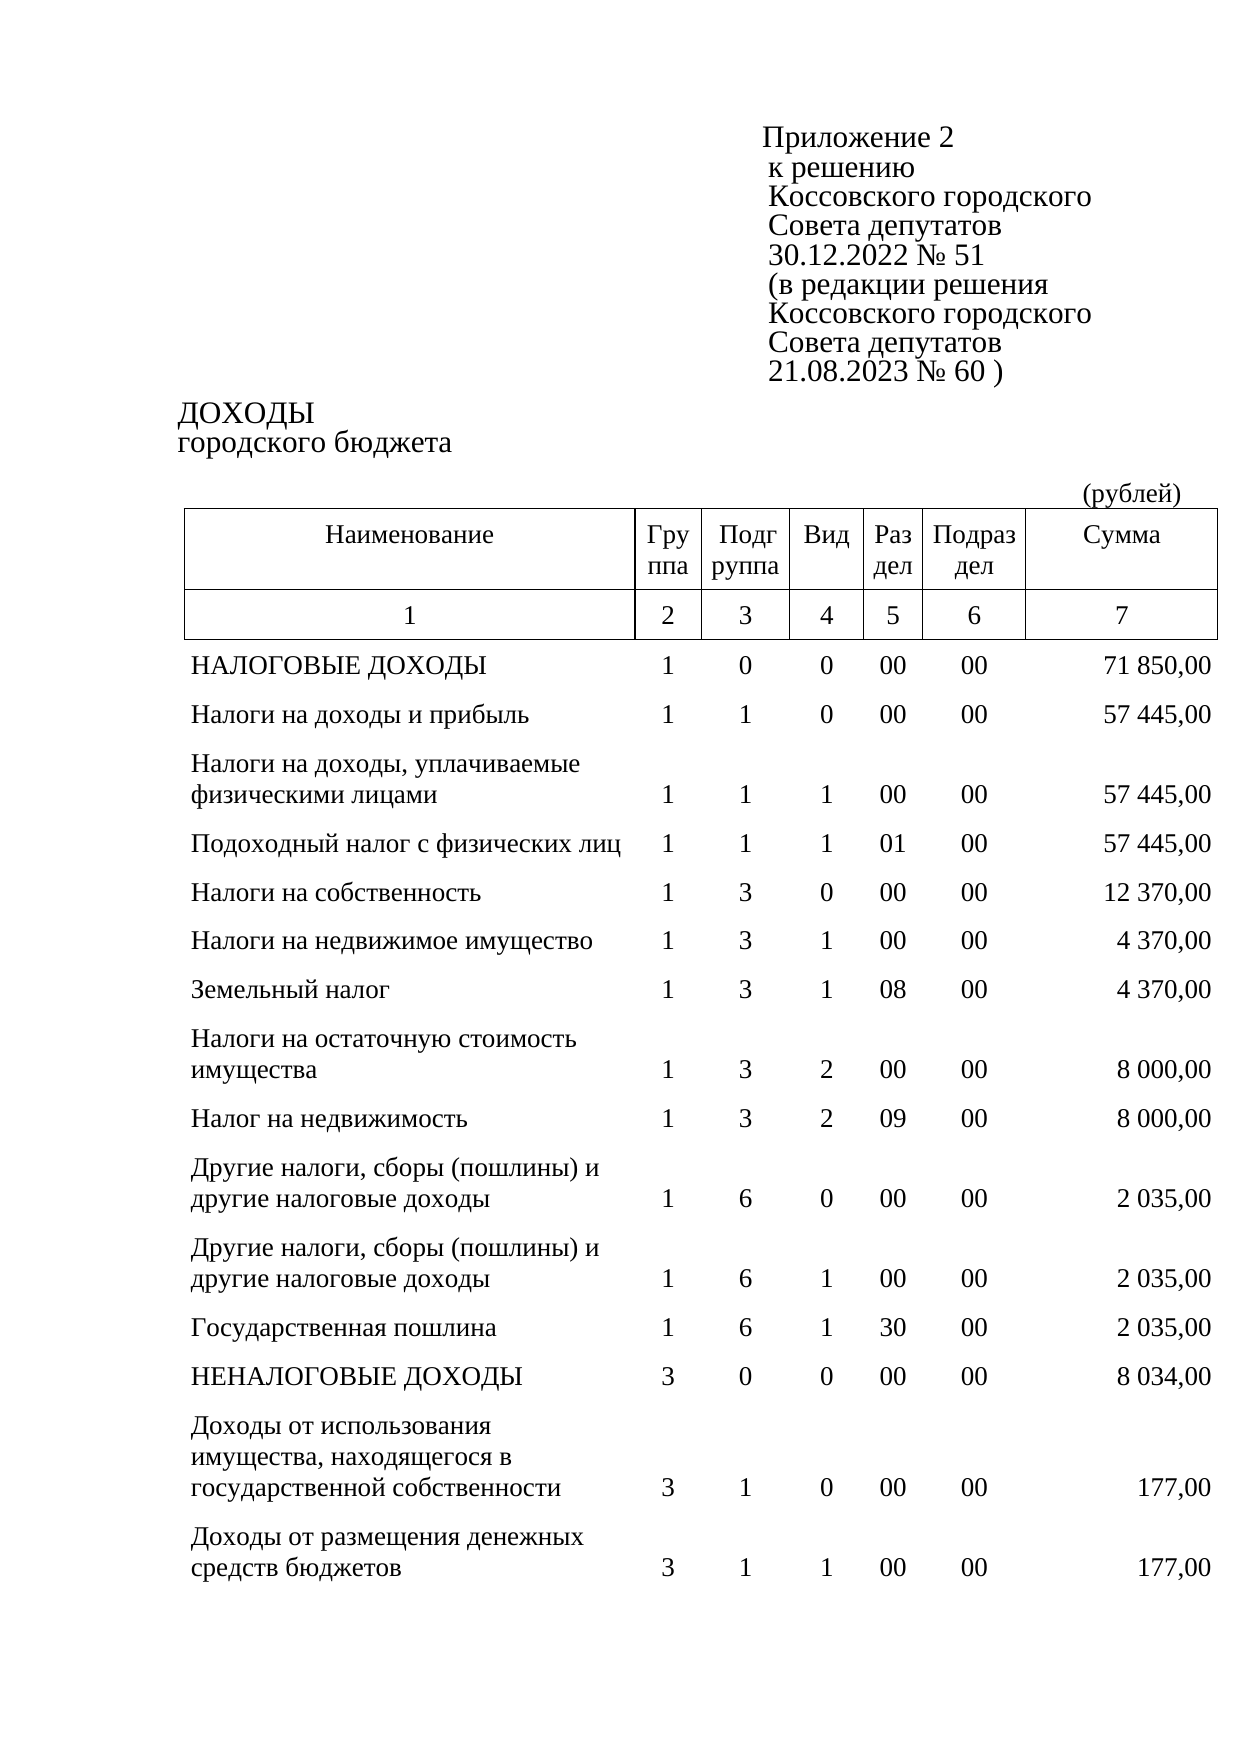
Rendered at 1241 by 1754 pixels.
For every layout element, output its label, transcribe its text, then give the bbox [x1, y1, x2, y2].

table_cell 4 370,00 [1026, 916, 1218, 964]
table_cell 00 [923, 867, 1026, 916]
table_cell 00 [923, 1511, 1026, 1591]
table_cell 6 [701, 1302, 789, 1351]
table_cell Доходы от размещения денежных средств бюджетов [184, 1511, 635, 1591]
table_cell НЕНАЛОГОВЫЕ ДОХОДЫ [184, 1351, 635, 1400]
table_header Вид [790, 509, 863, 589]
text Коссовского городского [768, 183, 1181, 212]
table_cell 3 [701, 1093, 789, 1142]
table_cell 1 [635, 640, 701, 689]
table_cell 1 [635, 738, 701, 818]
table_cell 00 [923, 738, 1026, 818]
table_cell 3 [702, 590, 789, 639]
table_cell 0 [790, 1351, 863, 1400]
table_cell 0 [790, 640, 863, 689]
table_cell 00 [863, 640, 922, 689]
text 30.12.2022 № 51 [768, 242, 1181, 271]
table_cell 1 [185, 590, 634, 639]
table_cell 71 850,00 [1026, 640, 1218, 689]
table_cell 00 [923, 965, 1026, 1013]
table_cell 00 [923, 1400, 1026, 1511]
table_cell 00 [863, 689, 922, 738]
table_cell 8 000,00 [1026, 1093, 1218, 1142]
table_cell 6 [923, 590, 1025, 639]
table_header Подраздел [923, 509, 1025, 589]
table_cell 57 445,00 [1026, 689, 1218, 738]
table_cell 30 [863, 1302, 922, 1351]
table_cell 57 445,00 [1026, 818, 1218, 867]
table_cell Налог на недвижимость [184, 1093, 635, 1142]
table_cell НАЛОГОВЫЕ ДОХОДЫ [184, 640, 635, 689]
table_cell 4 370,00 [1026, 965, 1218, 1013]
table_cell 0 [701, 1351, 789, 1400]
table_cell 1 [701, 1511, 789, 1591]
table_cell 1 [635, 1142, 701, 1222]
table_cell 00 [863, 867, 922, 916]
table_cell 00 [923, 916, 1026, 964]
text Приложение 2 [177, 118, 1181, 154]
table_cell Другие налоги, сборы (пошлины) и другие налоговые доходы [184, 1222, 635, 1302]
table_cell 12 370,00 [1026, 867, 1218, 916]
text (рублей) [177, 479, 1181, 508]
table_cell 00 [923, 1142, 1026, 1222]
table_cell 1 [790, 916, 863, 964]
table_cell 1 [790, 738, 863, 818]
table_cell 1 [635, 818, 701, 867]
table_cell 08 [863, 965, 922, 1013]
table_cell 6 [701, 1222, 789, 1302]
table_cell Государственная пошлина [184, 1302, 635, 1351]
table_cell 1 [701, 818, 789, 867]
table_cell 1 [635, 1302, 701, 1351]
table_cell 0 [790, 1142, 863, 1222]
table_cell 2 035,00 [1026, 1302, 1218, 1351]
table_cell 01 [863, 818, 922, 867]
table_cell 00 [923, 640, 1026, 689]
table_cell 6 [701, 1142, 789, 1222]
table_cell 4 [790, 590, 863, 639]
table_cell Доходы от использования имущества, находящегося в государственной собственности [184, 1400, 635, 1511]
table_cell 2 [790, 1093, 863, 1142]
table_cell 1 [635, 1013, 701, 1093]
table_cell 3 [635, 1400, 701, 1511]
table_cell 3 [635, 1511, 701, 1591]
table_header Раздел [864, 509, 922, 589]
table_cell Налоги на недвижимое имущество [184, 916, 635, 964]
text Совета депутатов [768, 212, 1181, 242]
table_cell 1 [701, 738, 789, 818]
table_cell 1 [790, 1302, 863, 1351]
table_header Подгруппа [702, 509, 789, 589]
table_cell Налоги на доходы и прибыль [184, 689, 635, 738]
table_cell 1 [635, 916, 701, 964]
table_cell 0 [790, 867, 863, 916]
table_cell 1 [635, 867, 701, 916]
table_cell 00 [863, 1511, 922, 1591]
table_cell 00 [863, 916, 922, 964]
table_cell 57 445,00 [1026, 738, 1218, 818]
table_cell Налоги на остаточную стоимость имущества [184, 1013, 635, 1093]
table_cell 00 [863, 1142, 922, 1222]
text 21.08.2023 № 60 ) [768, 358, 1181, 387]
table_cell 00 [863, 738, 922, 818]
table_cell 1 [635, 965, 701, 1013]
table_cell 09 [863, 1093, 922, 1142]
table_cell 177,00 [1026, 1511, 1218, 1591]
text (в редакции решения [768, 271, 1181, 300]
title городского бюджета [177, 429, 591, 458]
table_cell 7 [1026, 590, 1217, 639]
table_cell 1 [635, 1222, 701, 1302]
table_cell 2 [636, 590, 701, 639]
table_cell 00 [923, 689, 1026, 738]
table_cell 8 034,00 [1026, 1351, 1218, 1400]
table_cell 1 [790, 965, 863, 1013]
table_cell 3 [635, 1351, 701, 1400]
table_cell Земельный налог [184, 965, 635, 1013]
table_cell 177,00 [1026, 1400, 1218, 1511]
table_cell 00 [923, 1351, 1026, 1400]
table_cell 00 [923, 1302, 1026, 1351]
table_cell 5 [864, 590, 922, 639]
table_cell Другие налоги, сборы (пошлины) и другие налоговые доходы [184, 1142, 635, 1222]
text к решению [768, 154, 1181, 183]
table_cell 00 [863, 1013, 922, 1093]
table_cell 0 [790, 1400, 863, 1511]
table_cell 00 [863, 1222, 922, 1302]
table_cell 00 [923, 1013, 1026, 1093]
table_cell 0 [701, 640, 789, 689]
table_header Группа [636, 509, 701, 589]
table_cell 00 [923, 818, 1026, 867]
table_header Сумма [1026, 509, 1217, 589]
table_cell 00 [863, 1400, 922, 1511]
table_cell 8 000,00 [1026, 1013, 1218, 1093]
table_cell 1 [790, 1222, 863, 1302]
text Совета депутатов [768, 329, 1181, 358]
table_cell 00 [923, 1222, 1026, 1302]
table_cell 1 [635, 689, 701, 738]
table_cell 1 [701, 1400, 789, 1511]
table_cell 00 [923, 1093, 1026, 1142]
table_cell 2 035,00 [1026, 1222, 1218, 1302]
text Коссовского городского [768, 300, 1181, 329]
text ДОХОДЫ [177, 400, 1196, 429]
table_cell 1 [701, 689, 789, 738]
table_cell 00 [863, 1351, 922, 1400]
table_cell 1 [635, 1093, 701, 1142]
table_cell 3 [701, 1013, 789, 1093]
table_cell 3 [701, 867, 789, 916]
table_cell 1 [790, 818, 863, 867]
table_cell Подоходный налог с физических лиц [184, 818, 635, 867]
table_cell 1 [790, 1511, 863, 1591]
table_header Наименование [185, 509, 634, 589]
table_cell 3 [701, 916, 789, 964]
table_cell 2 035,00 [1026, 1142, 1218, 1222]
table_cell Налоги на собственность [184, 867, 635, 916]
table_cell 0 [790, 689, 863, 738]
table_cell 3 [701, 965, 789, 1013]
table_cell 2 [790, 1013, 863, 1093]
table_cell Налоги на доходы, уплачиваемые физическими лицами [184, 738, 635, 818]
